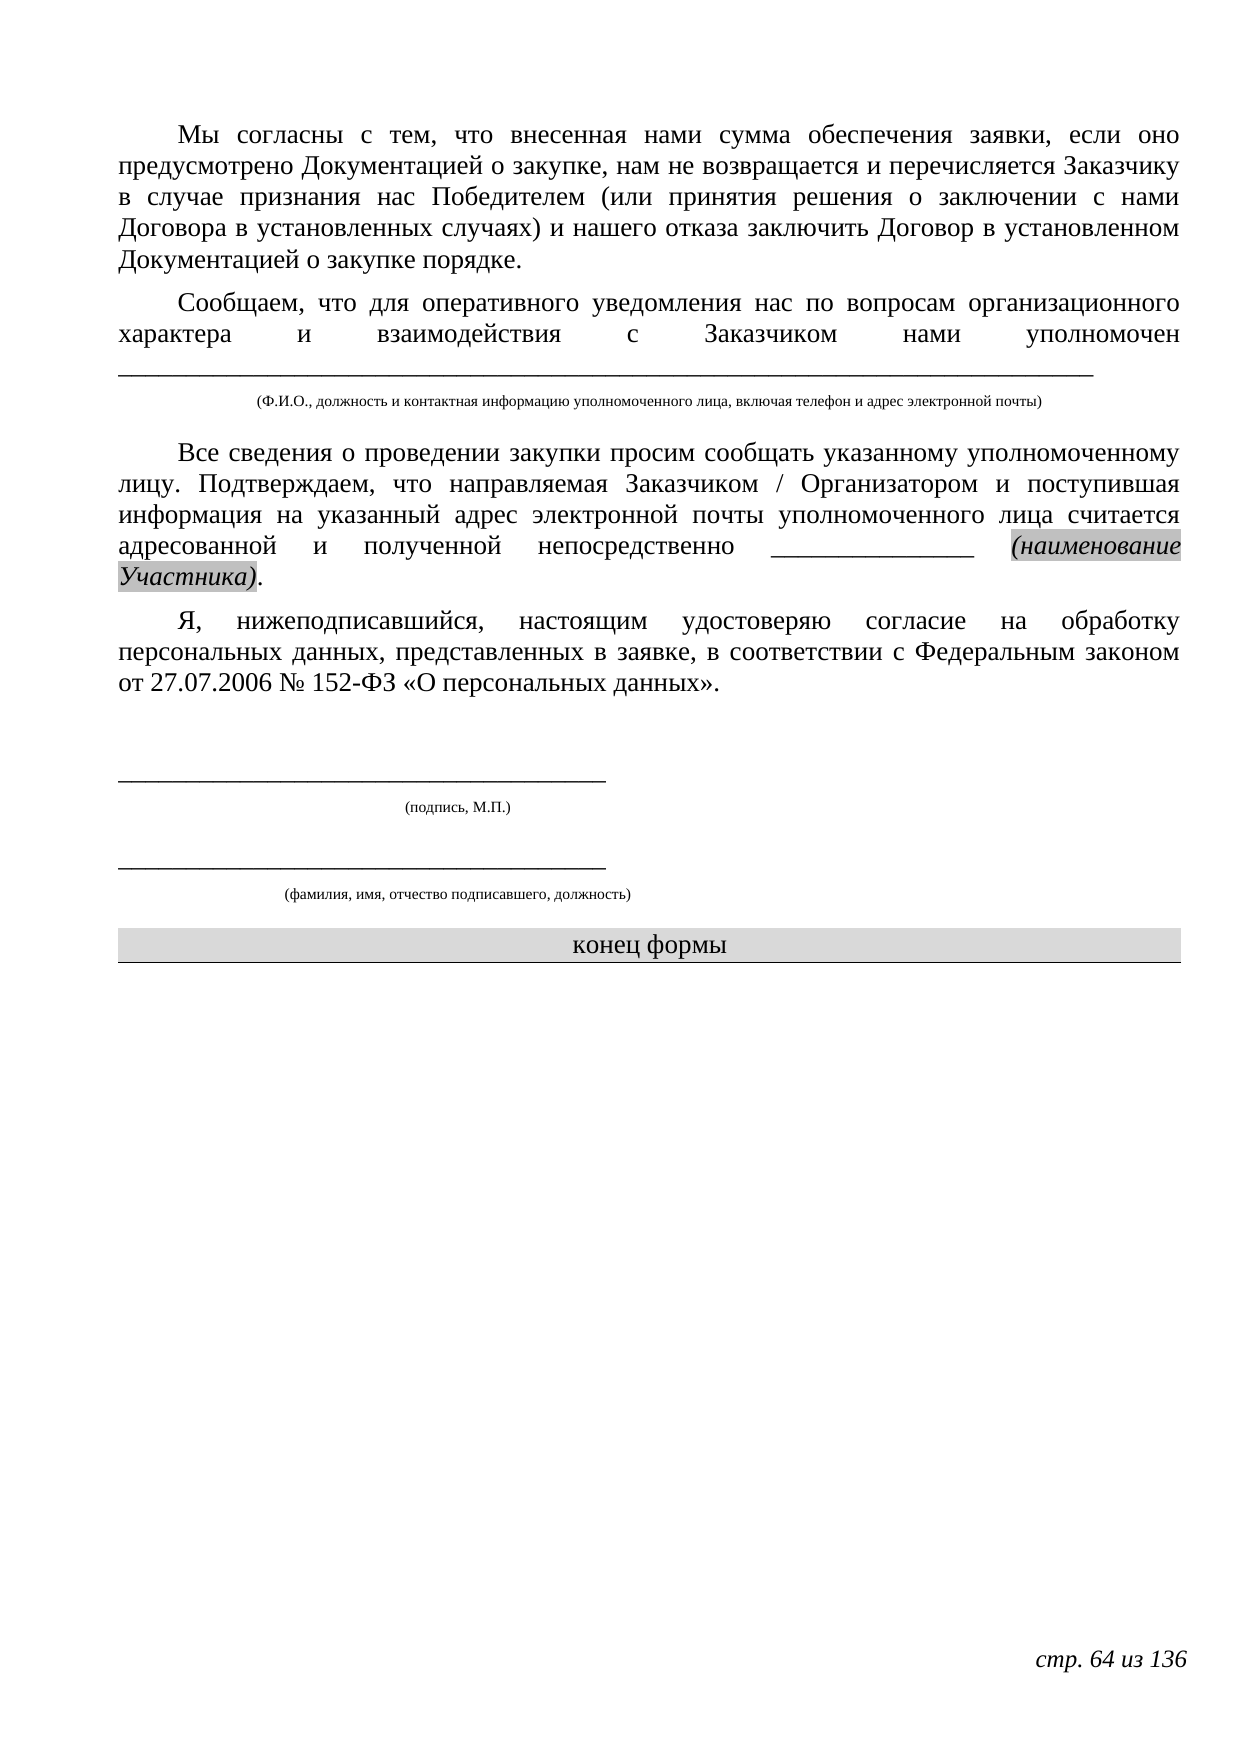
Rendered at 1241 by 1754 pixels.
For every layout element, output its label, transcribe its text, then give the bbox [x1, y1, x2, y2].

text Сообщаем, что для оперативного уведомления нас по вопросам организационного характера и взаимодействия с Заказчиком нами уполномочен ________________________________________________________________________ [118, 286, 1181, 380]
text ____________________________________ [118, 841, 1181, 872]
text Я, нижеподписавшийся, настоящим удостоверяю согласие на обработку персональных данных, представленных в заявке, в соответствии с Федеральным законом от 27.07.2006 № 152-ФЗ «О персональных данных». [118, 604, 1181, 698]
text (фамилия, имя, отчество подписавшего, должность) [118, 885, 797, 916]
text Все сведения о проведении закупки просим сообщать указанному уполномоченному лицу. Подтверждаем, что направляемая Заказчиком / Организатором и поступившая информация на указанный адрес электронной почты уполномоченного лица считается адресованной и полученной непосредственно _______________ (наименование Участника). [118, 436, 1181, 592]
text ____________________________________ [118, 754, 1181, 785]
text Мы согласны с тем, что внесенная нами сумма обеспечения заявки, если оно предусмотрено Документацией о закупке, нам не возвращается и перечисляется Заказчику в случае признания нас Победителем (или принятия решения о заключении с нами Договора в установленных случаях) и нашего отказа заключить Договор в установленном Документацией о закупке порядке. [118, 118, 1181, 274]
text (подпись, М.П.) [118, 797, 797, 828]
text конец формы [118, 928, 1181, 962]
text (Ф.И.О., должность и контактная информацию уполномоченного лица, включая телефон и адрес электронной почты) [118, 392, 1181, 423]
